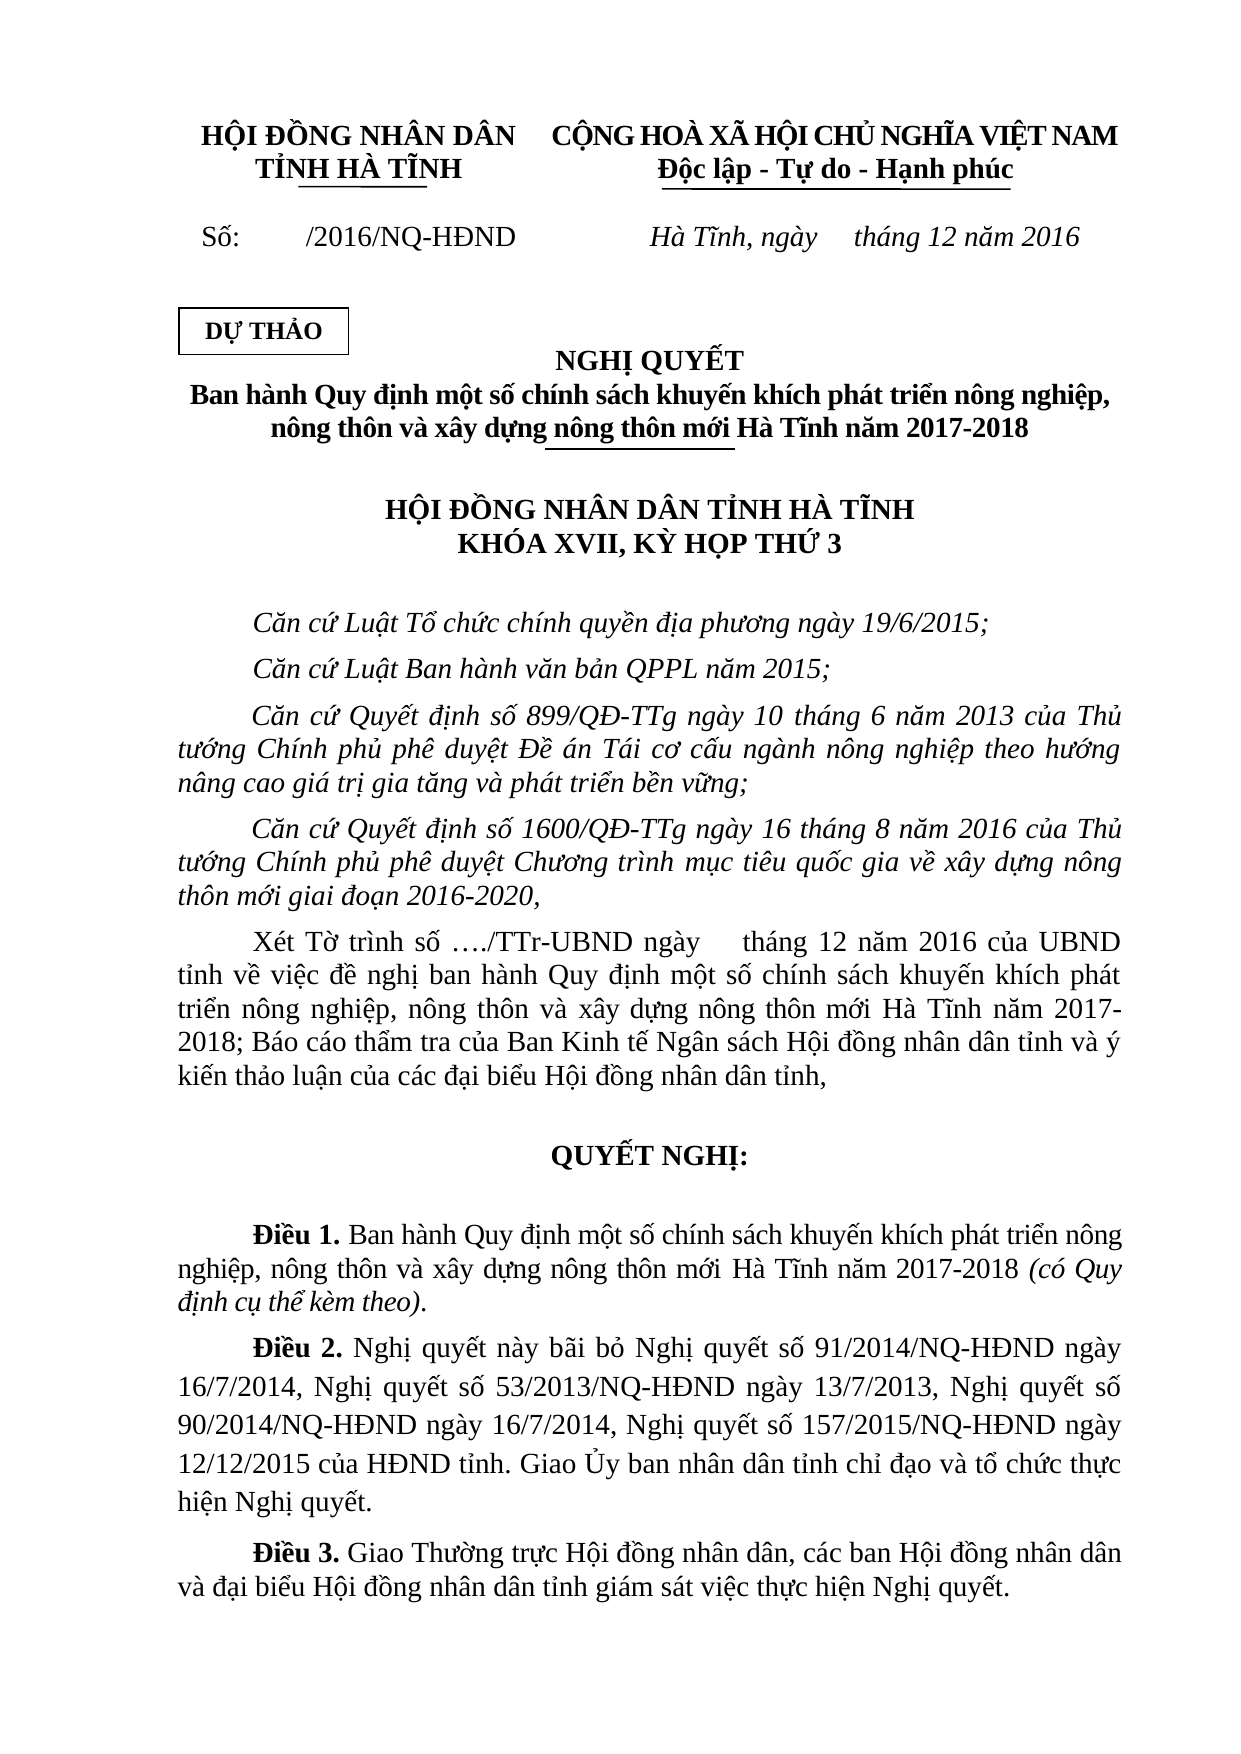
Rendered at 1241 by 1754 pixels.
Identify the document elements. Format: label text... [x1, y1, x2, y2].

text NGHỊ QUYẾT [177, 343, 1122, 377]
table_header HỘI ĐỒNG NHÂN DÂN TỈNH HÀ TĨNH [173, 118, 544, 219]
text Điều 3. Giao Thường trực Hội đồng nhân dân, các ban Hội đồng nhân dân và đại biểu Hội đồng nhân dân tỉnh giám sát việc thực hiện Nghị quyết. [177, 1536, 1122, 1603]
text KHÓA XVII, KỲ HỌP THỨ 3 [177, 526, 1122, 559]
table_header CỘNG HOÀ XÃ HỘI CHỦ NGHĨA VIỆT NAM Độc lập - Tự do - Hạnh phúc [544, 118, 1127, 219]
text Ban hành Quy định một số chính sách khuyến khích phát triển nông nghiệp, nông thôn và xây dựng nông thôn mới Hà Tĩnh năm 2017-2018 [177, 377, 1122, 444]
text Căn cứ Quyết định số 899/QĐ-TTg ngày 10 tháng 6 năm 2013 của Thủ tướng Chính phủ phê duyệt Đề án Tái cơ cấu ngành nông nghiệp theo hướng nâng cao giá trị gia tăng và phát triển bền vững; [177, 698, 1122, 798]
text Điều 1. Ban hành Quy định một số chính sách khuyến khích phát triển nông nghiệp, nông thôn và xây dựng nông thôn mới Hà Tĩnh năm 2017-2018 (có Quy định cụ thể kèm theo). [177, 1217, 1122, 1318]
text Căn cứ Luật Ban hành văn bản QPPL năm 2015; [177, 652, 1122, 685]
text Căn cứ Quyết định số 1600/QĐ-TTg ngày 16 tháng 8 năm 2016 của Thủ tướng Chính phủ phê duyệt Chương trình mục tiêu quốc gia về xây dựng nông thôn mới giai đoạn 2016-2020, [177, 811, 1122, 911]
table_cell Hà Tĩnh, ngày tháng 12 năm 2016 [544, 219, 1127, 262]
text Căn cứ Luật Tổ chức chính quyền địa phương ngày 19/6/2015; [177, 606, 1122, 639]
text Xét Tờ trình số …./TTr-UBND ngày tháng 12 năm 2016 của UBND tỉnh về việc đề nghị ban hành Quy định một số chính sách khuyến khích phát triển nông nghiệp, nông thôn và xây dựng nông thôn mới Hà Tĩnh năm 2017-2018; Báo cáo thẩm tra của Ban Kinh tế Ngân sách Hội đồng nhân dân tỉnh và ý kiến thảo luận của các đại biểu Hội đồng nhân dân tỉnh, [177, 924, 1122, 1092]
text HỘI ĐỒNG NHÂN DÂN TỈNH HÀ TĨNH [177, 492, 1122, 526]
table_cell Số: /2016/NQ-HĐND [173, 219, 544, 262]
text Điều 2. Nghị quyết này bãi bỏ Nghị quyết số 91/2014/NQ-HĐND ngày 16/7/2014, Nghị quyết số 53/2013/NQ-HĐND ngày 13/7/2013, Nghị quyết số 90/2014/NQ-HĐND ngày 16/7/2014, Nghị quyết số 157/2015/NQ-HĐND ngày 12/12/2015 của HĐND tỉnh. Giao Ủy ban nhân dân tỉnh chỉ đạo và tổ chức thực hiện Nghị quyết. [177, 1330, 1122, 1518]
text QUYẾT NGHỊ: [177, 1138, 1122, 1171]
